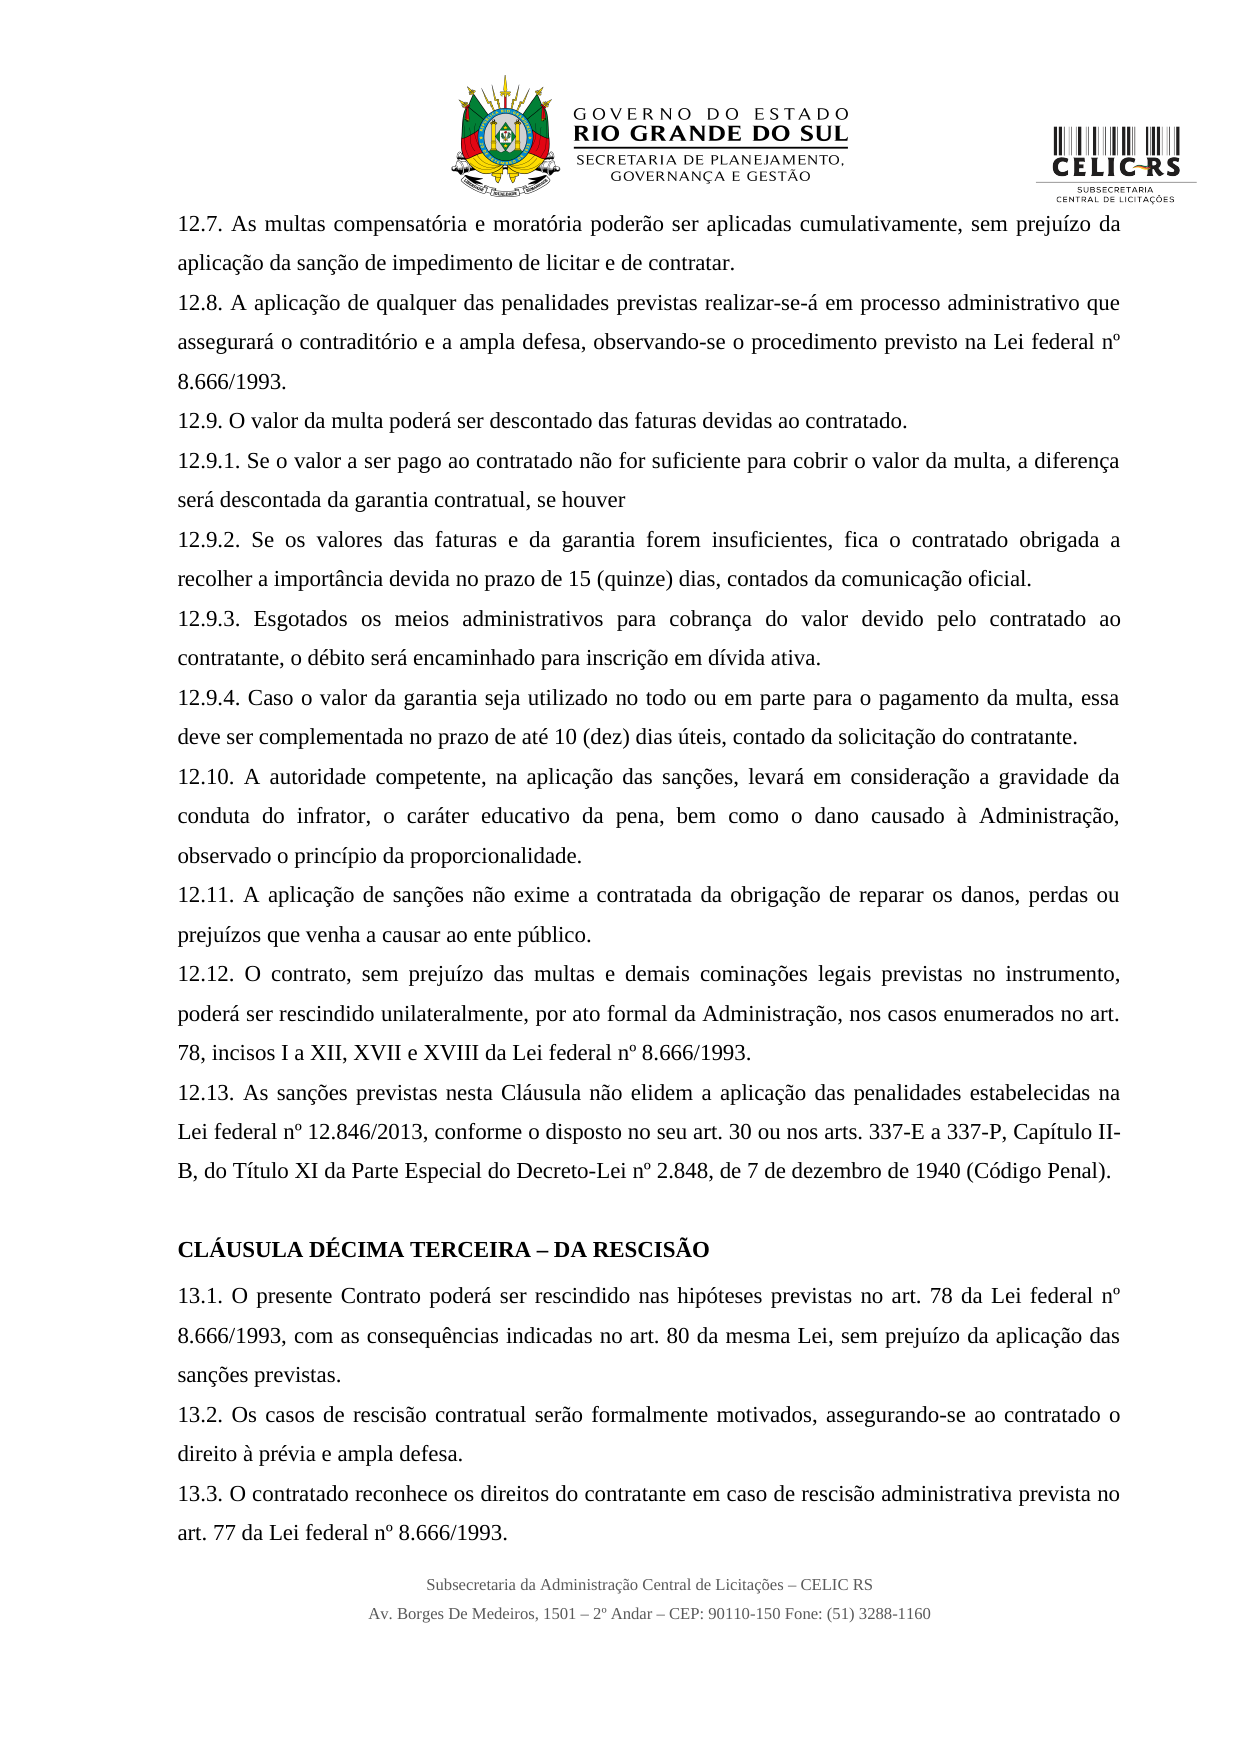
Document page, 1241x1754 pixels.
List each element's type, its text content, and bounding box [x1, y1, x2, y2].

text 13.1. O presente Contrato poderá ser rescindido nas hipóteses previstas no art. 78 da Lei federal nº 8.666/1993, com as consequências indicadas no art. 80 da mesma Lei, sem prejuízo da aplicação das sanções previstas. [177, 1282, 1122, 1387]
picture [451, 75, 848, 197]
text 13.2. Os casos de rescisão contratual serão formalmente motivados, assegurando-se ao contratado o direito à prévia e ampla defesa. [177, 1401, 1122, 1466]
text 12.9.1. Se o valor a ser pago ao contratado não for suficiente para cobrir o valor da multa, a diferença será descontada da garantia contratual, se houver [177, 447, 1122, 513]
text 12.10. A autoridade competente, na aplicação das sanções, levará em consideração a gravidade da conduta do infrator, o caráter educativo da pena, bem como o dano causado à Administração, observado o princípio da proporcionalidade. [177, 763, 1122, 868]
picture [1033, 121, 1199, 208]
text 12.7. As multas compensatória e moratória poderão ser aplicadas cumulativamente, sem prejuízo da aplicação da sanção de impedimento de licitar e de contratar. [177, 210, 1122, 276]
text 12.9.3. Esgotados os meios administrativos para cobrança do valor devido pelo contratado ao contratante, o débito será encaminhado para inscrição em dívida ativa. [177, 605, 1122, 671]
text 12.9.4. Caso o valor da garantia seja utilizado no todo ou em parte para o pagamento da multa, essa deve ser complementada no prazo de até 10 (dez) dias úteis, contado da solicitação do contratante. [177, 684, 1122, 749]
text 12.12. O contrato, sem prejuízo das multas e demais cominações legais previstas no instrumento, poderá ser rescindido unilateralmente, por ato formal da Administração, nos casos enumerados no art. 78, incisos I a XII, XVII e XVIII da Lei federal nº 8.666/1993. [177, 960, 1122, 1065]
text 12.8. A aplicação de qualquer das penalidades previstas realizar-se-á em processo administrativo que assegurará o contraditório e a ampla defesa, observando-se o procedimento previsto na Lei federal nº 8.666/1993. [177, 289, 1122, 394]
text 12.11. A aplicação de sanções não exime a contratada da obrigação de reparar os danos, perdas ou prejuízos que venha a causar ao ente público. [177, 881, 1122, 947]
text 12.9.2. Se os valores das faturas e da garantia forem insuficientes, fica o contratado obrigada a recolher a importância devida no prazo de 15 (quinze) dias, contados da comunicação oficial. [177, 526, 1122, 592]
text 12.13. As sanções previstas nesta Cláusula não elidem a aplicação das penalidades estabelecidas na Lei federal nº 12.846/2013, conforme o disposto no seu art. 30 ou nos arts. 337-E a 337-P, Capítulo II-B, do Título XI da Parte Especial do Decreto-Lei nº 2.848, de 7 de dezembro de 1940 (Código Penal). [177, 1078, 1122, 1184]
text 13.3. O contratado reconhece os direitos do contratante em caso de rescisão administrativa prevista no art. 77 da Lei federal nº 8.666/1993. [177, 1479, 1122, 1545]
subtitle CLÁUSULA DÉCIMA TERCEIRA – DA RESCISÃO [177, 1236, 1122, 1263]
text 12.9. O valor da multa poderá ser descontado das faturas devidas ao contratado. [177, 407, 1122, 434]
